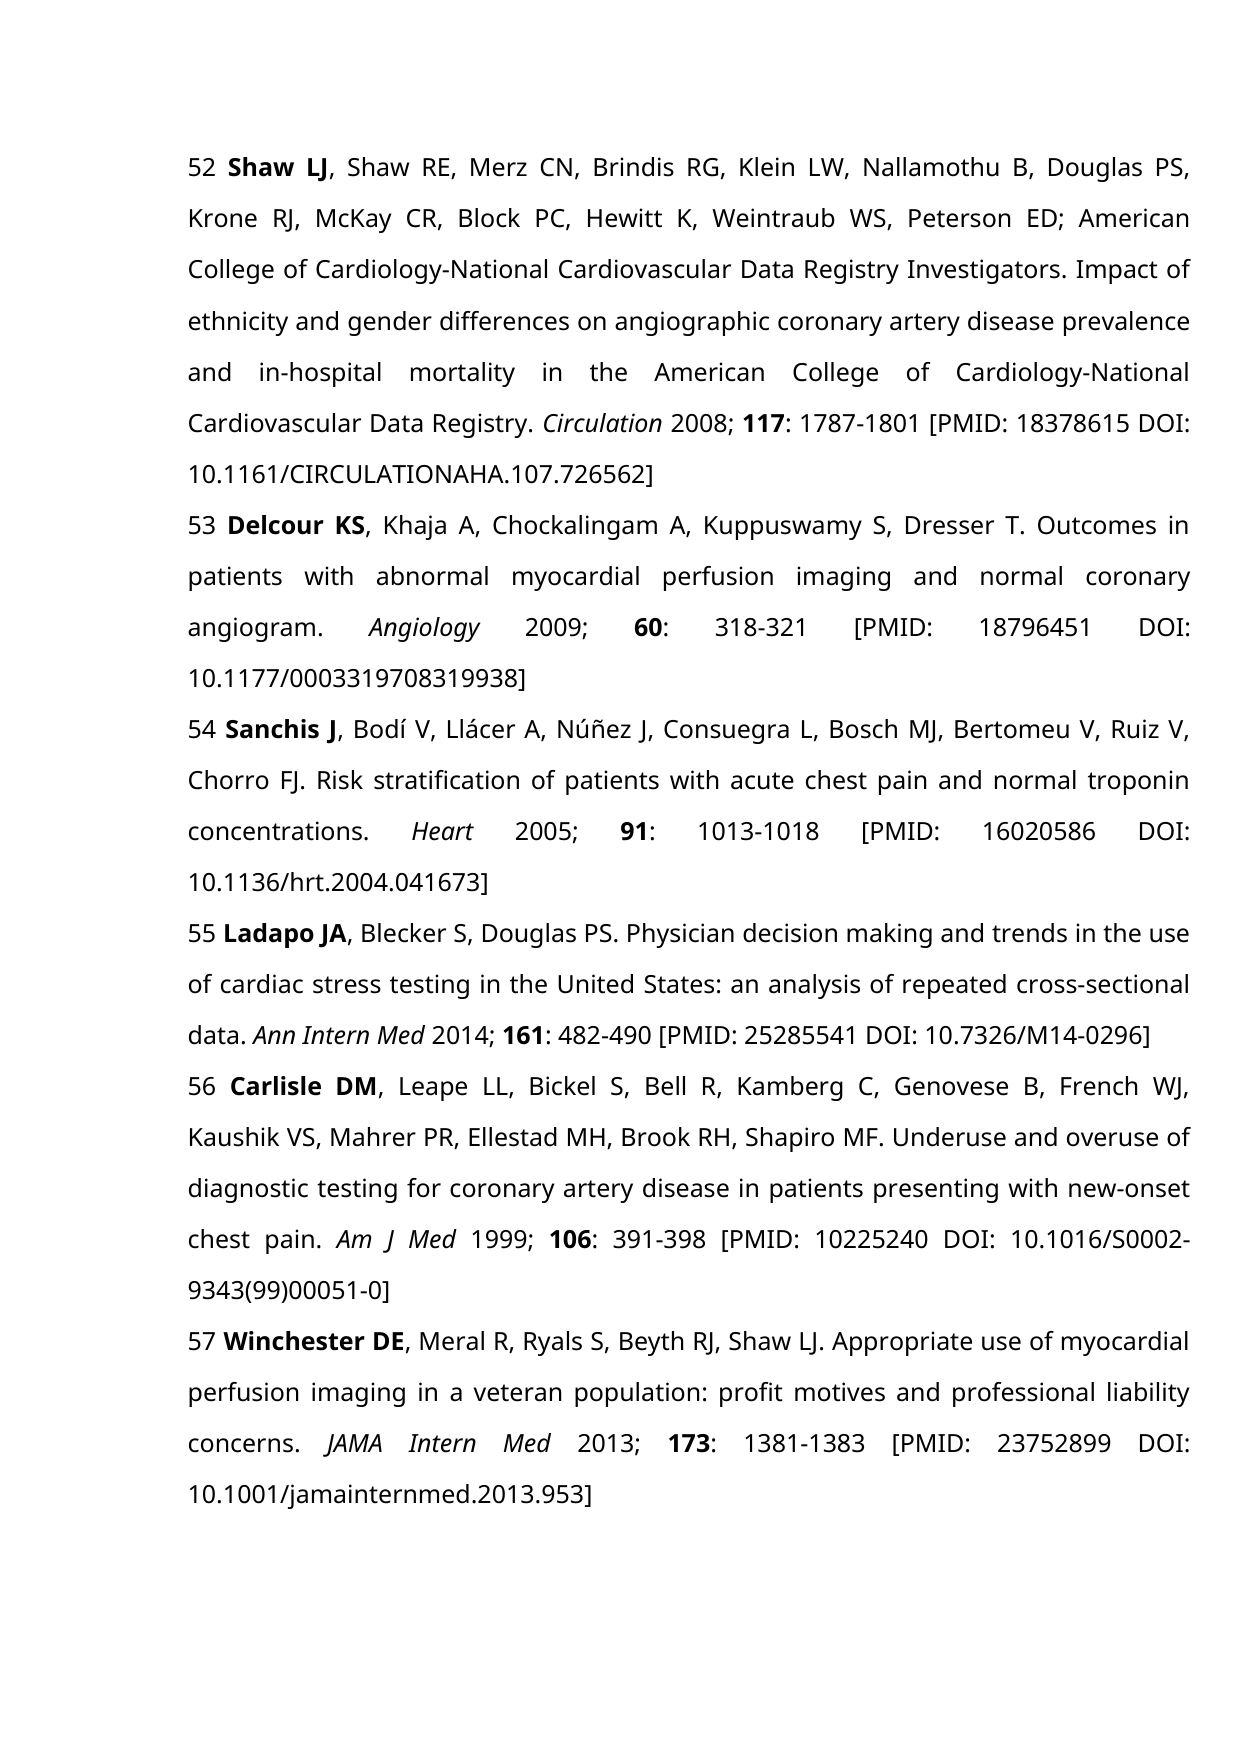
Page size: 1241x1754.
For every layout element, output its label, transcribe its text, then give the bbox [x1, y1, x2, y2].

text 52 Shaw LJ, Shaw RE, Merz CN, Brindis RG, Klein LW, Nallamothu B, Douglas PS, Krone RJ, McKay CR, Block PC, Hewitt K, Weintraub WS, Peterson ED; American College of Cardiology-National Cardiovascular Data Registry Investigators. Impact of ethnicity and gender differences on angiographic coronary artery disease prevalence and in-hospital mortality in the American College of Cardiology-National Cardiovascular Data Registry. Circulation 2008; 117: 1787-1801 [PMID: 18378615 DOI: 10.1161/CIRCULATIONAHA.107.726562] [187, 150, 1191, 490]
text 56 Carlisle DM, Leape LL, Bickel S, Bell R, Kamberg C, Genovese B, French WJ, Kaushik VS, Mahrer PR, Ellestad MH, Brook RH, Shapiro MF. Underuse and overuse of diagnostic testing for coronary artery disease in patients presenting with new-onset chest pain. Am J Med 1999; 106: 391-398 [PMID: 10225240 DOI: 10.1016/S0002-9343(99)00051-0] [187, 1069, 1191, 1307]
text 57 Winchester DE, Meral R, Ryals S, Beyth RJ, Shaw LJ. Appropriate use of myocardial perfusion imaging in a veteran population: profit motives and professional liability concerns. JAMA Intern Med 2013; 173: 1381-1383 [PMID: 23752899 DOI: 10.1001/jamainternmed.2013.953] [187, 1324, 1191, 1511]
text 53 Delcour KS, Khaja A, Chockalingam A, Kuppuswamy S, Dresser T. Outcomes in patients with abnormal myocardial perfusion imaging and normal coronary angiogram. Angiology 2009; 60: 318-321 [PMID: 18796451 DOI: 10.1177/0003319708319938] [187, 507, 1191, 694]
text 54 Sanchis J, Bodí V, Llácer A, Núñez J, Consuegra L, Bosch MJ, Bertomeu V, Ruiz V, Chorro FJ. Risk stratification of patients with acute chest pain and normal troponin concentrations. Heart 2005; 91: 1013-1018 [PMID: 16020586 DOI: 10.1136/hrt.2004.041673] [187, 711, 1191, 899]
text 55 Ladapo JA, Blecker S, Douglas PS. Physician decision making and trends in the use of cardiac stress testing in the United States: an analysis of repeated cross-sectional data. Ann Intern Med 2014; 161: 482-490 [PMID: 25285541 DOI: 10.7326/M14-0296] [187, 916, 1191, 1052]
